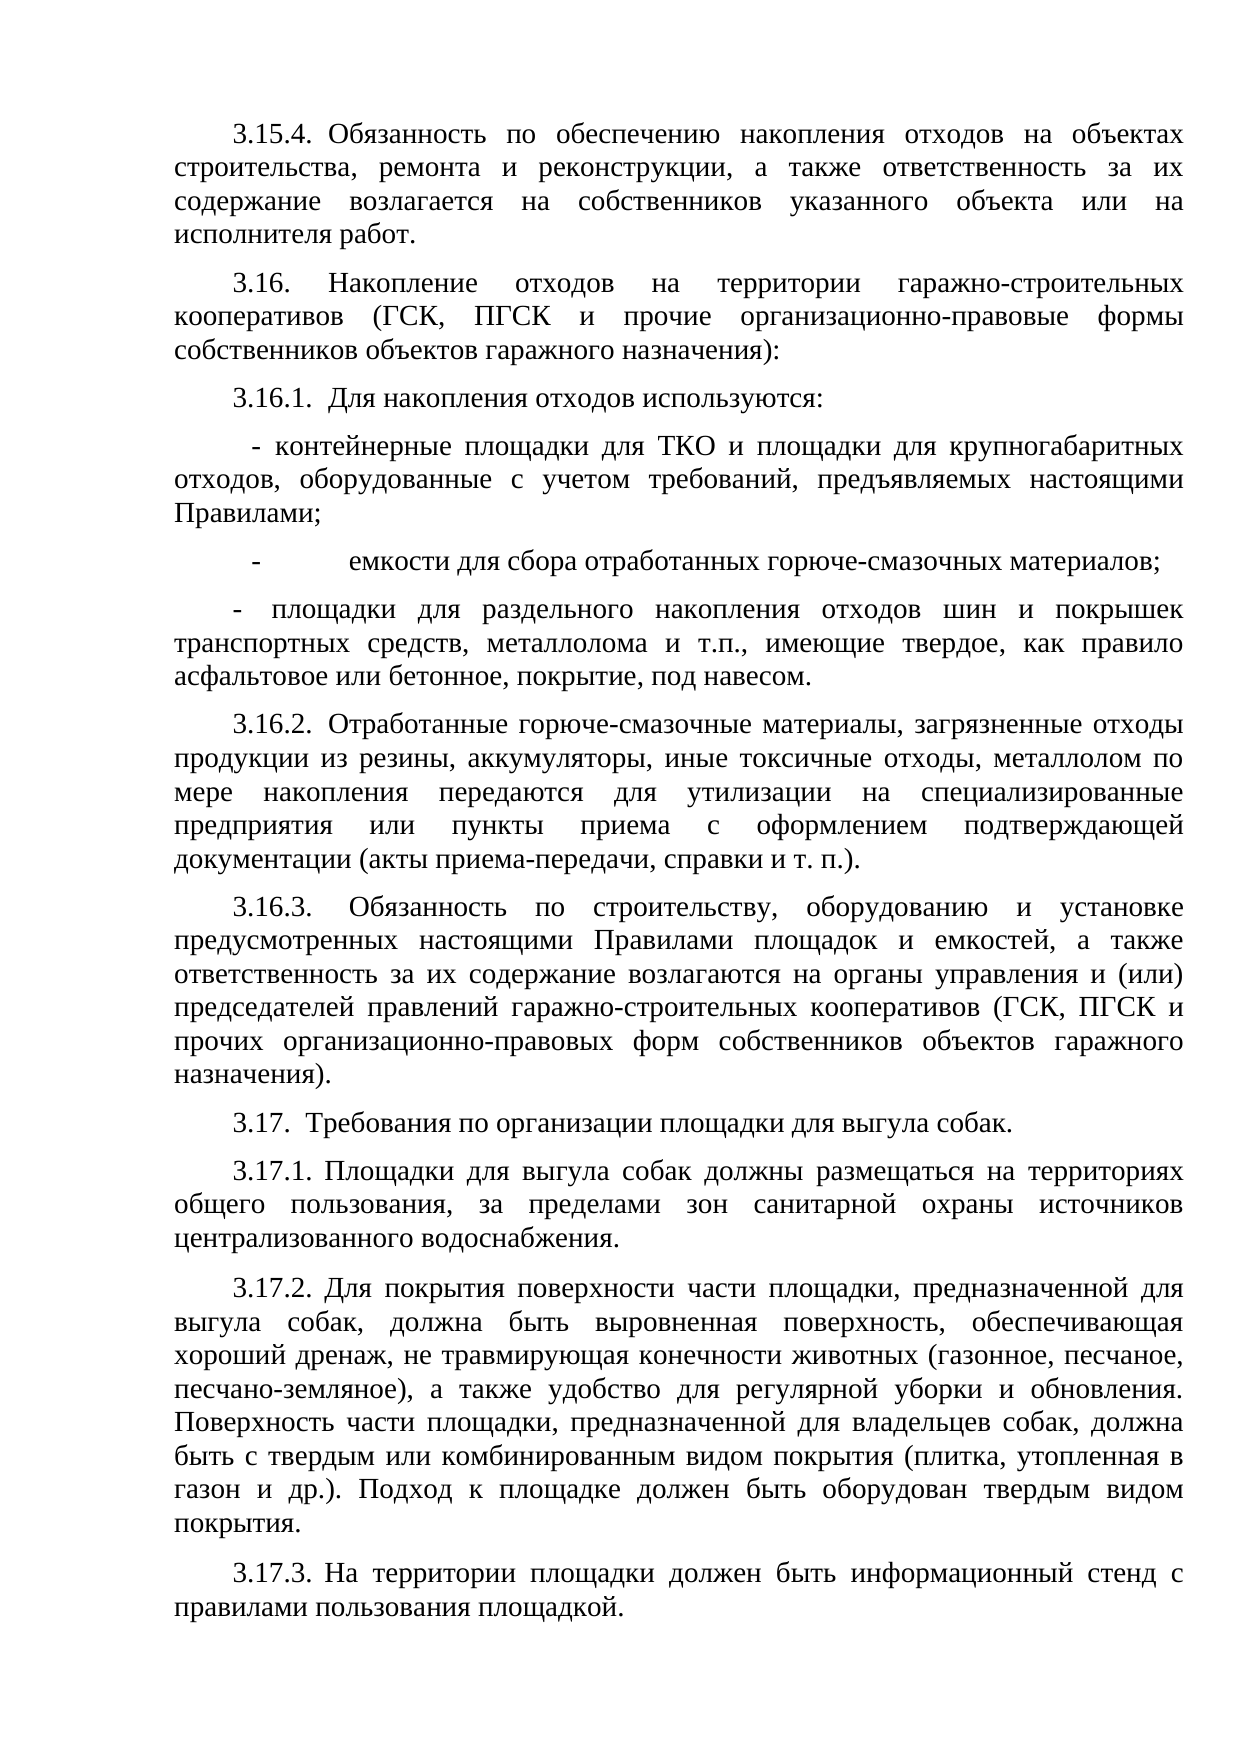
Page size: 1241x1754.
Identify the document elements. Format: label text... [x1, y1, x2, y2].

list Обязанность по обеспечению накопления отходов на объектах строительства, ремонта и реконструкции, а также ответственность за их содержание возлагается на собственников указанного объекта или на исполнителя работ. [174, 116, 1184, 250]
list Накопление отходов на территории гаражно-строительных кооперативов (ГСК, ПГСК и прочие организационно-правовые формы собственников объектов гаражного назначения): [174, 265, 1184, 365]
list емкости для сбора отработанных горюче-смазочных материалов; [174, 543, 1184, 577]
list площадки для раздельного накопления отходов шин и покрышек транспортных средств, металлолома и т.п., имеющие твердое, как правило асфальтовое или бетонное, покрытие, под навесом. [174, 591, 1184, 692]
list На территории площадки должен быть информационный стенд с правилами пользования площадкой. [174, 1555, 1184, 1622]
list Обязанность по строительству, оборудованию и установке предусмотренных настоящими Правилами площадок и емкостей, а также ответственность за их содержание возлагаются на органы управления и (или) председателей правлений гаражно-строительных кооперативов (ГСК, ПГСК и прочих организационно-правовых форм собственников объектов гаражного назначения). [174, 889, 1184, 1090]
list Требования по организации площадки для выгула собак. [174, 1105, 1184, 1138]
list Площадки для выгула собак должны размещаться на территориях общего пользования, за пределами зон санитарной охраны источников централизованного водоснабжения. [174, 1153, 1184, 1253]
list контейнерные площадки для ТКО и площадки для крупногабаритных отходов, оборудованные с учетом требований, предъявляемых настоящими Правилами; [174, 428, 1184, 529]
list Для покрытия поверхности части площадки, предназначенной для выгула собак, должна быть выровненная поверхность, обеспечивающая хороший дренаж, не травмирующая конечности животных (газонное, песчаное, песчано-земляное), а также удобство для регулярной уборки и обновления. Поверхность части площадки, предназначенной для владельцев собак, должна быть с твердым или комбинированным видом покрытия (плитка, утопленная в газон и др.). Подход к площадке должен быть оборудован твердым видом покрытия. [174, 1270, 1184, 1538]
list Для накопления отходов используются: [174, 380, 1184, 413]
list Отработанные горюче-смазочные материалы, загрязненные отходы продукции из резины, аккумуляторы, иные токсичные отходы, металлолом по мере накопления передаются для утилизации на специализированные предприятия или пункты приема с оформлением подтверждающей документации (акты приема-передачи, справки и т. п.). [174, 707, 1184, 874]
